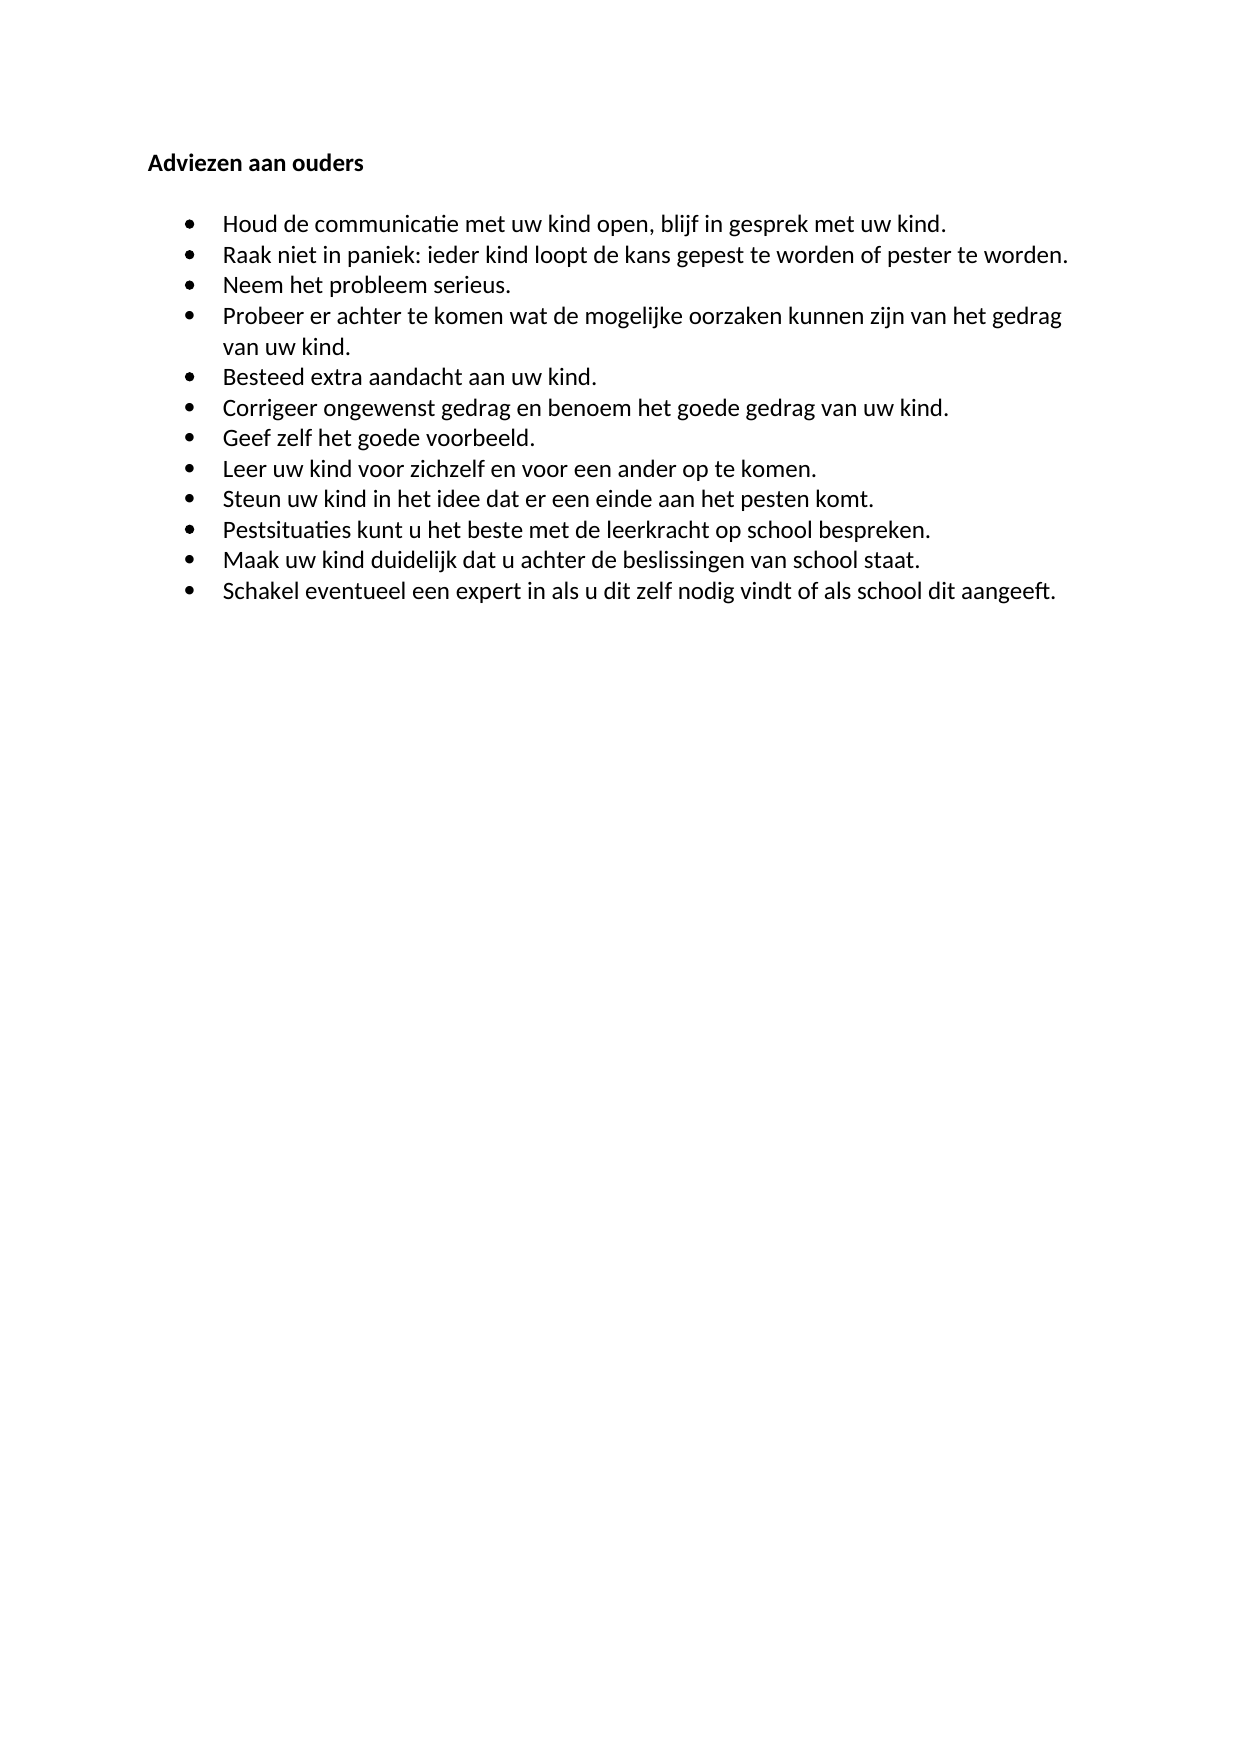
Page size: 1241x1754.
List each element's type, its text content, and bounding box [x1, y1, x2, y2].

list Geef zelf het goede voorbeeld. [185, 422, 1093, 453]
list Raak niet in paniek: ieder kind loopt de kans gepest te worden of pester te worden. [185, 239, 1093, 270]
text Adviezen aan ouders [148, 148, 1093, 178]
list Houd de communicatie met uw kind open, blijf in gesprek met uw kind. [185, 209, 1093, 239]
list Neem het probleem serieus. [185, 270, 1093, 300]
list Steun uw kind in het idee dat er een einde aan het pesten komt. [185, 483, 1093, 514]
list Besteed extra aandacht aan uw kind. [185, 361, 1093, 392]
list Probeer er achter te komen wat de mogelijke oorzaken kunnen zijn van het gedrag van uw kind. [185, 300, 1093, 361]
list Leer uw kind voor zichzelf en voor een ander op te komen. [185, 453, 1093, 483]
list Maak uw kind duidelijk dat u achter de beslissingen van school staat. [185, 544, 1093, 575]
list Corrigeer ongewenst gedrag en benoem het goede gedrag van uw kind. [185, 392, 1093, 422]
list Schakel eventueel een expert in als u dit zelf nodig vindt of als school dit aangeeft. [185, 575, 1093, 605]
list Pestsituaties kunt u het beste met de leerkracht op school bespreken. [185, 514, 1093, 544]
